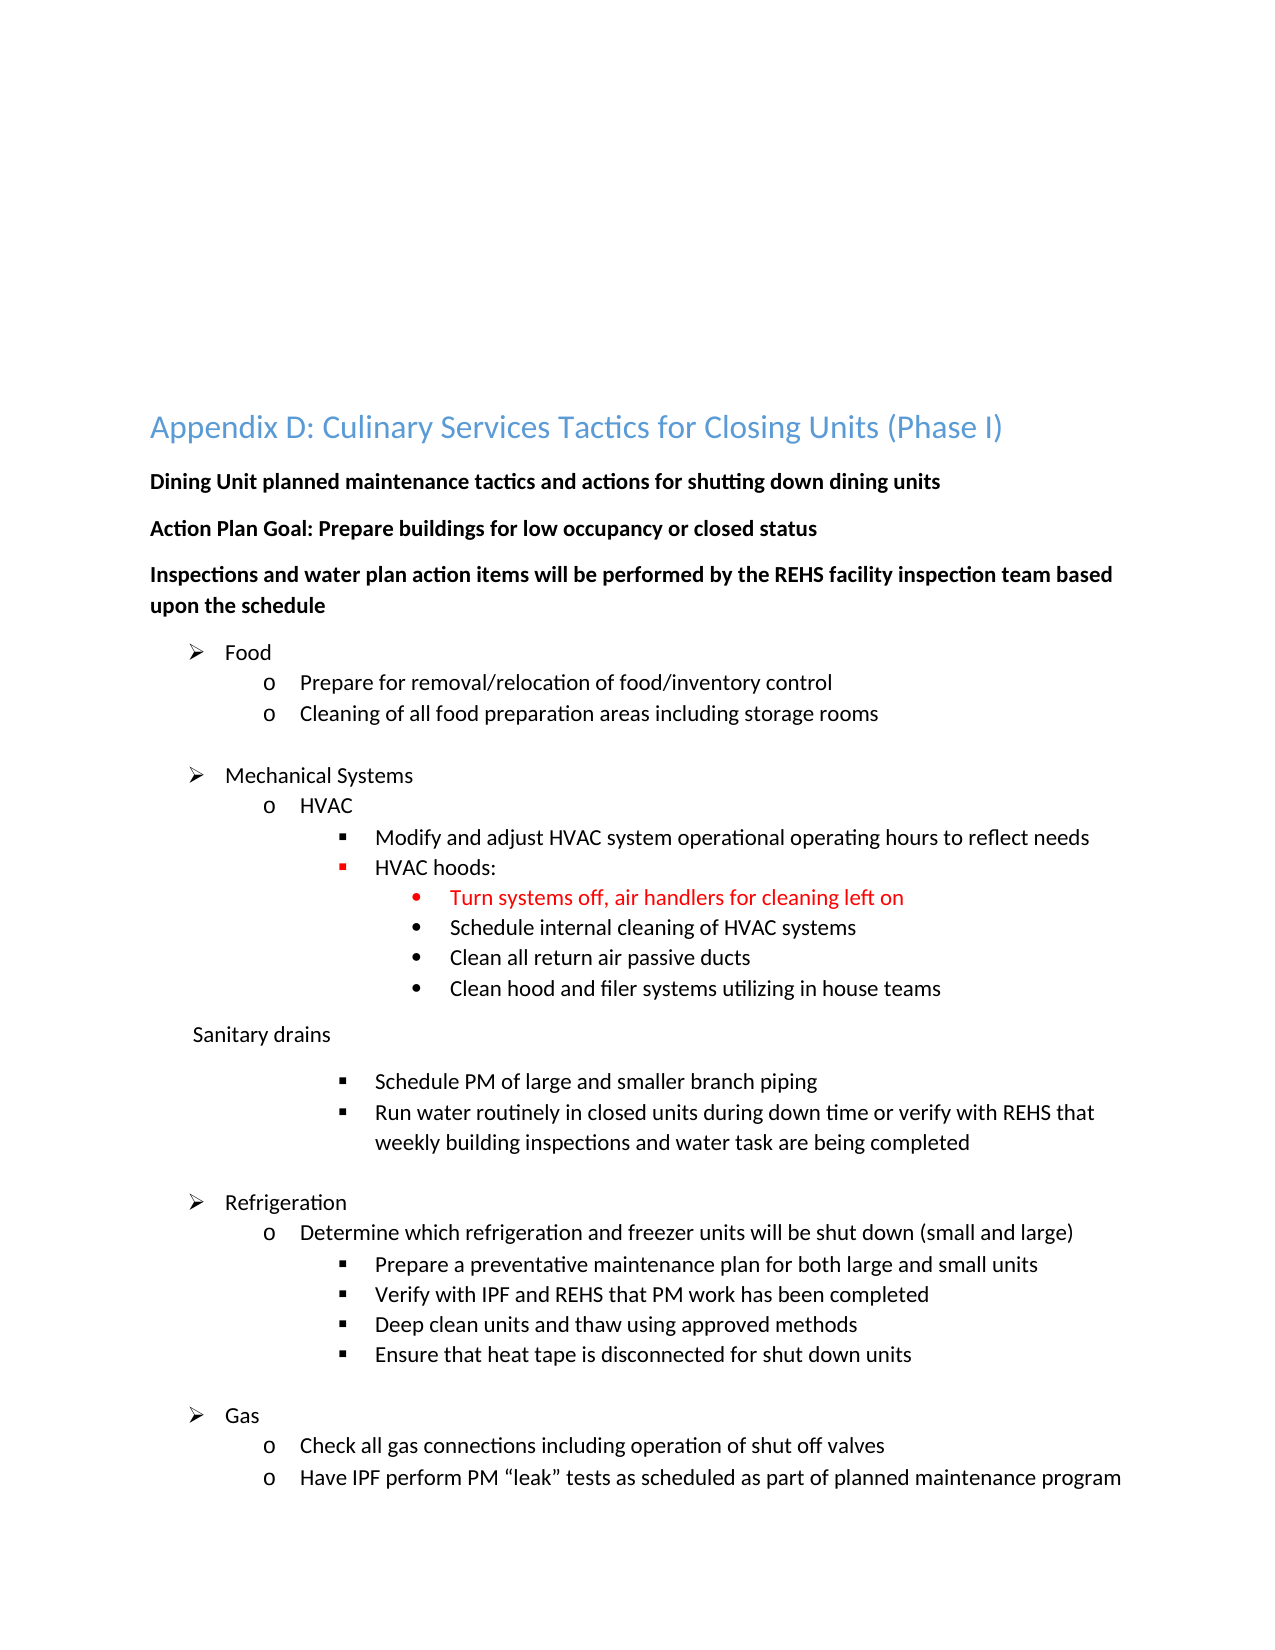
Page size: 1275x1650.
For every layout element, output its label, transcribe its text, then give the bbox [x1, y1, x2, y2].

text Dining Unit planned maintenance tactics and actions for shutting down dining units [150, 467, 1125, 495]
list Prepare for removal/relocation of food/inventory control [262, 668, 1125, 697]
text Action Plan Goal: Prepare buildings for low occupancy or closed status [150, 514, 1125, 542]
list HVAC [262, 791, 1125, 820]
list Check all gas connections including operation of shut off valves [262, 1431, 1125, 1460]
list Have IPF perform PM “leak” tests as scheduled as part of planned maintenance program [262, 1463, 1125, 1492]
text Appendix D: Culinary Services Tactics for Closing Units (Phase I) [150, 406, 1125, 447]
list Modify and adjust HVAC system operational operating hours to reflect needs [337, 823, 1125, 851]
list Cleaning of all food preparation areas including storage rooms [262, 699, 1125, 728]
list Food [187, 638, 1125, 666]
list Schedule internal cleaning of HVAC systems [412, 913, 1125, 941]
list Deep clean units and thaw using approved methods [337, 1310, 1125, 1338]
list Turn systems off, air handlers for cleaning left on [412, 883, 1125, 911]
list Schedule PM of large and smaller branch piping [337, 1067, 1125, 1095]
list HVAC hoods: [337, 853, 1125, 881]
list Mechanical Systems [187, 761, 1125, 789]
list Verify with IPF and REHS that PM work has been completed [337, 1280, 1125, 1308]
list Clean hood and filer systems utilizing in house teams [412, 974, 1125, 1002]
list Clean all return air passive ducts [412, 943, 1125, 971]
text Sanitary drains [187, 1021, 1125, 1048]
list Gas [187, 1401, 1125, 1429]
list Refrigeration [187, 1188, 1125, 1216]
list Determine which refrigeration and freezer units will be shut down (small and large) [262, 1218, 1125, 1248]
text Inspections and water plan action items will be performed by the REHS facility inspection team based upon the schedule [150, 561, 1125, 619]
list Ensure that heat tape is disconnected for shut down units [337, 1341, 1125, 1368]
list Run water routinely in closed units during down time or verify with REHS that weekly building inspections and water task are being completed [337, 1098, 1125, 1156]
list Prepare a preventative maintenance plan for both large and small units [337, 1250, 1125, 1278]
